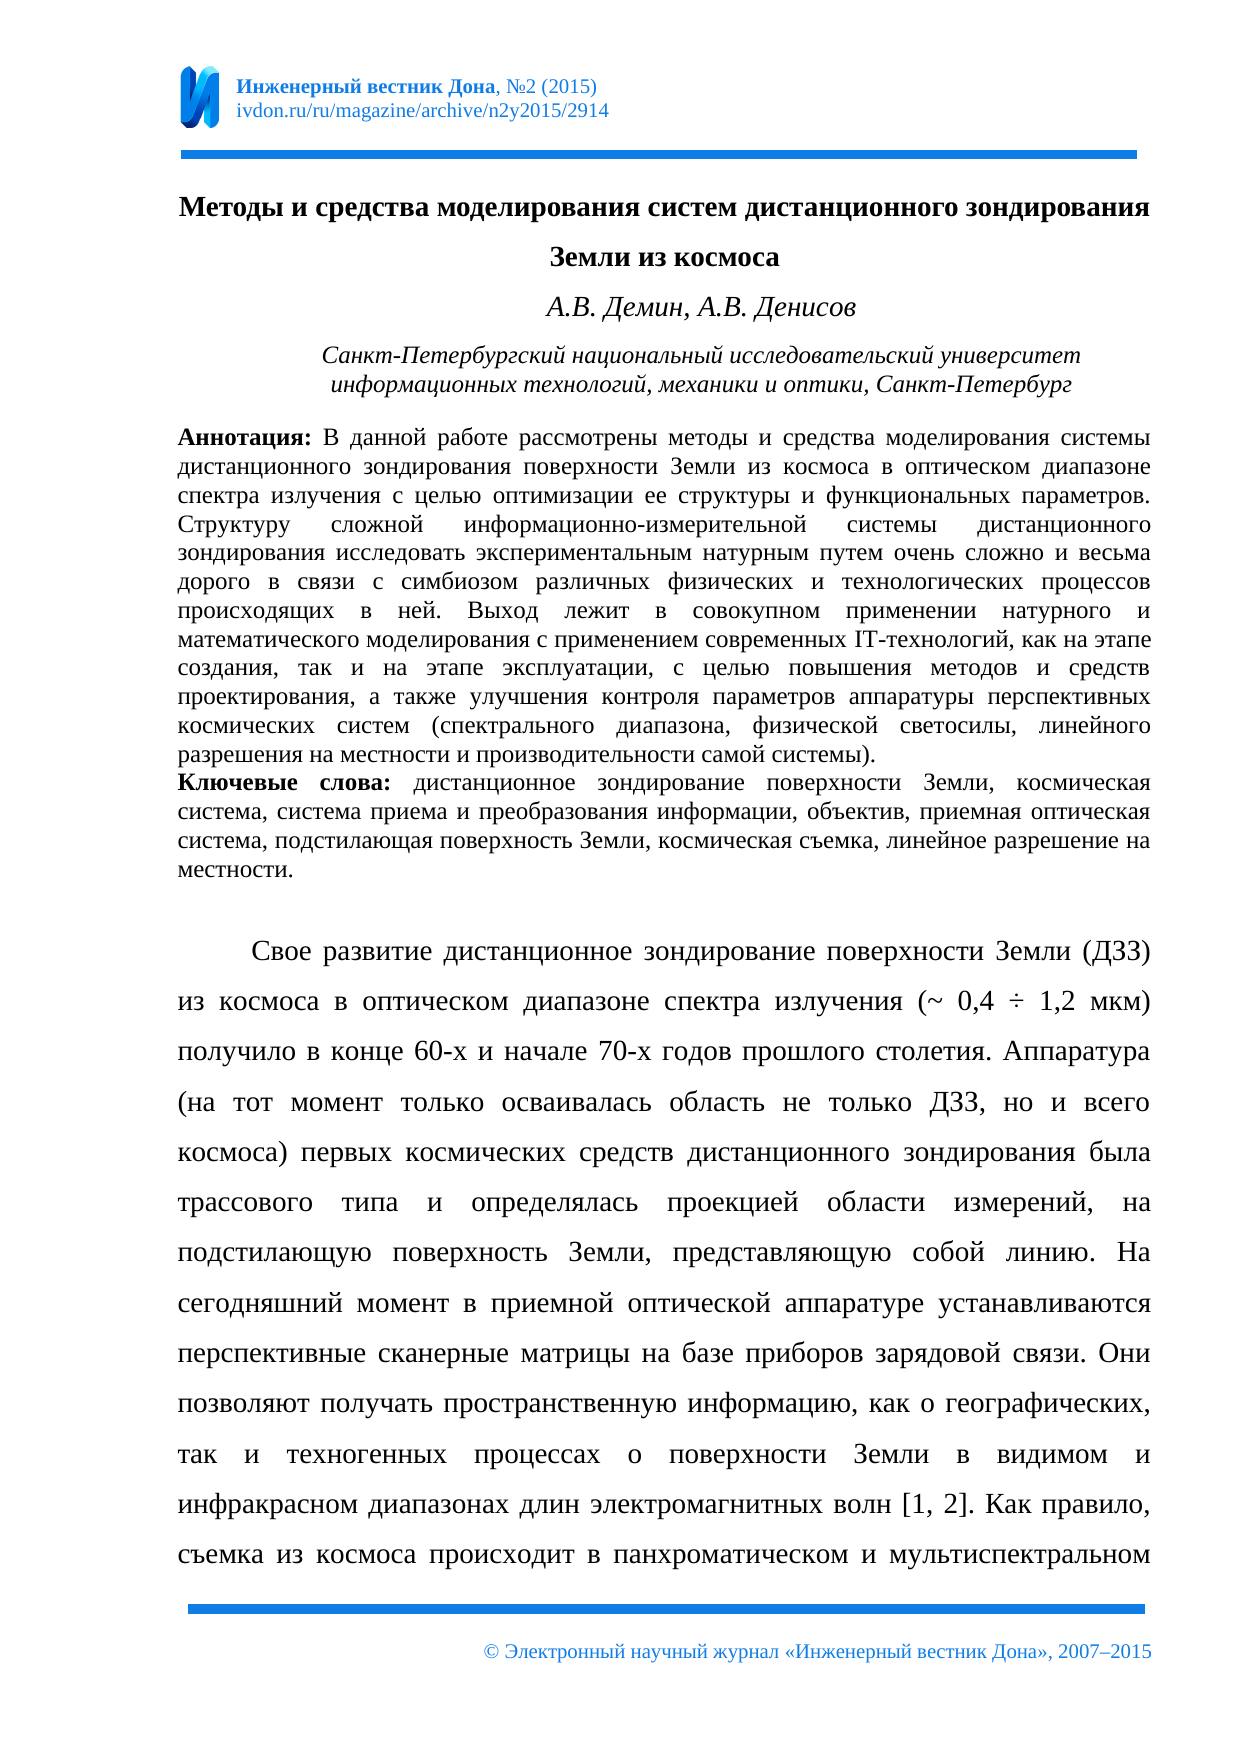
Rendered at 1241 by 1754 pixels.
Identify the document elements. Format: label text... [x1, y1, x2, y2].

text информационных технологий, механики и оптики, Санкт-Петербург [177, 369, 1152, 397]
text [177, 933, 1152, 1570]
text Санкт-Петербургский национальный исследовательский университет [177, 340, 1152, 369]
text Методы и средства моделирования систем дистанционного зондирования Земли из космоса [177, 189, 1152, 273]
picture [180, 66, 220, 128]
text А.В. Демин, А.В. Денисов [177, 289, 1152, 323]
text Аннотация: В данной работе рассмотрены методы и средства моделирования системы дистанционного зондирования поверхности Земли из космоса в оптическом диапазоне спектра излучения с целью оптимизации ее структуры и функциональных параметров. Структуру сложной информационно-измерительной системы дистанционного зондирования исследовать экспериментальным натурным путем очень сложно и весьма дорого в связи с симбиозом различных физических и технологических процессов происходящих в ней. Выход лежит в совокупном применении натурного и математического моделирования с применением современных IT-технологий, как на этапе создания, так и на этапе эксплуатации, с целью повышения методов и средств проектирования, а также улучшения контроля параметров аппаратуры перспективных космических систем (спектрального диапазона, физической светосилы, линейного разрешения на местности и производительности самой системы). [177, 422, 1152, 767]
text Ключевые слова: дистанционное зондирование поверхности Земли, космическая система, система приема и преобразования информации, объектив, приемная оптическая система, подстилающая поверхность Земли, космическая съемка, линейное разрешение на местности. [177, 767, 1152, 882]
